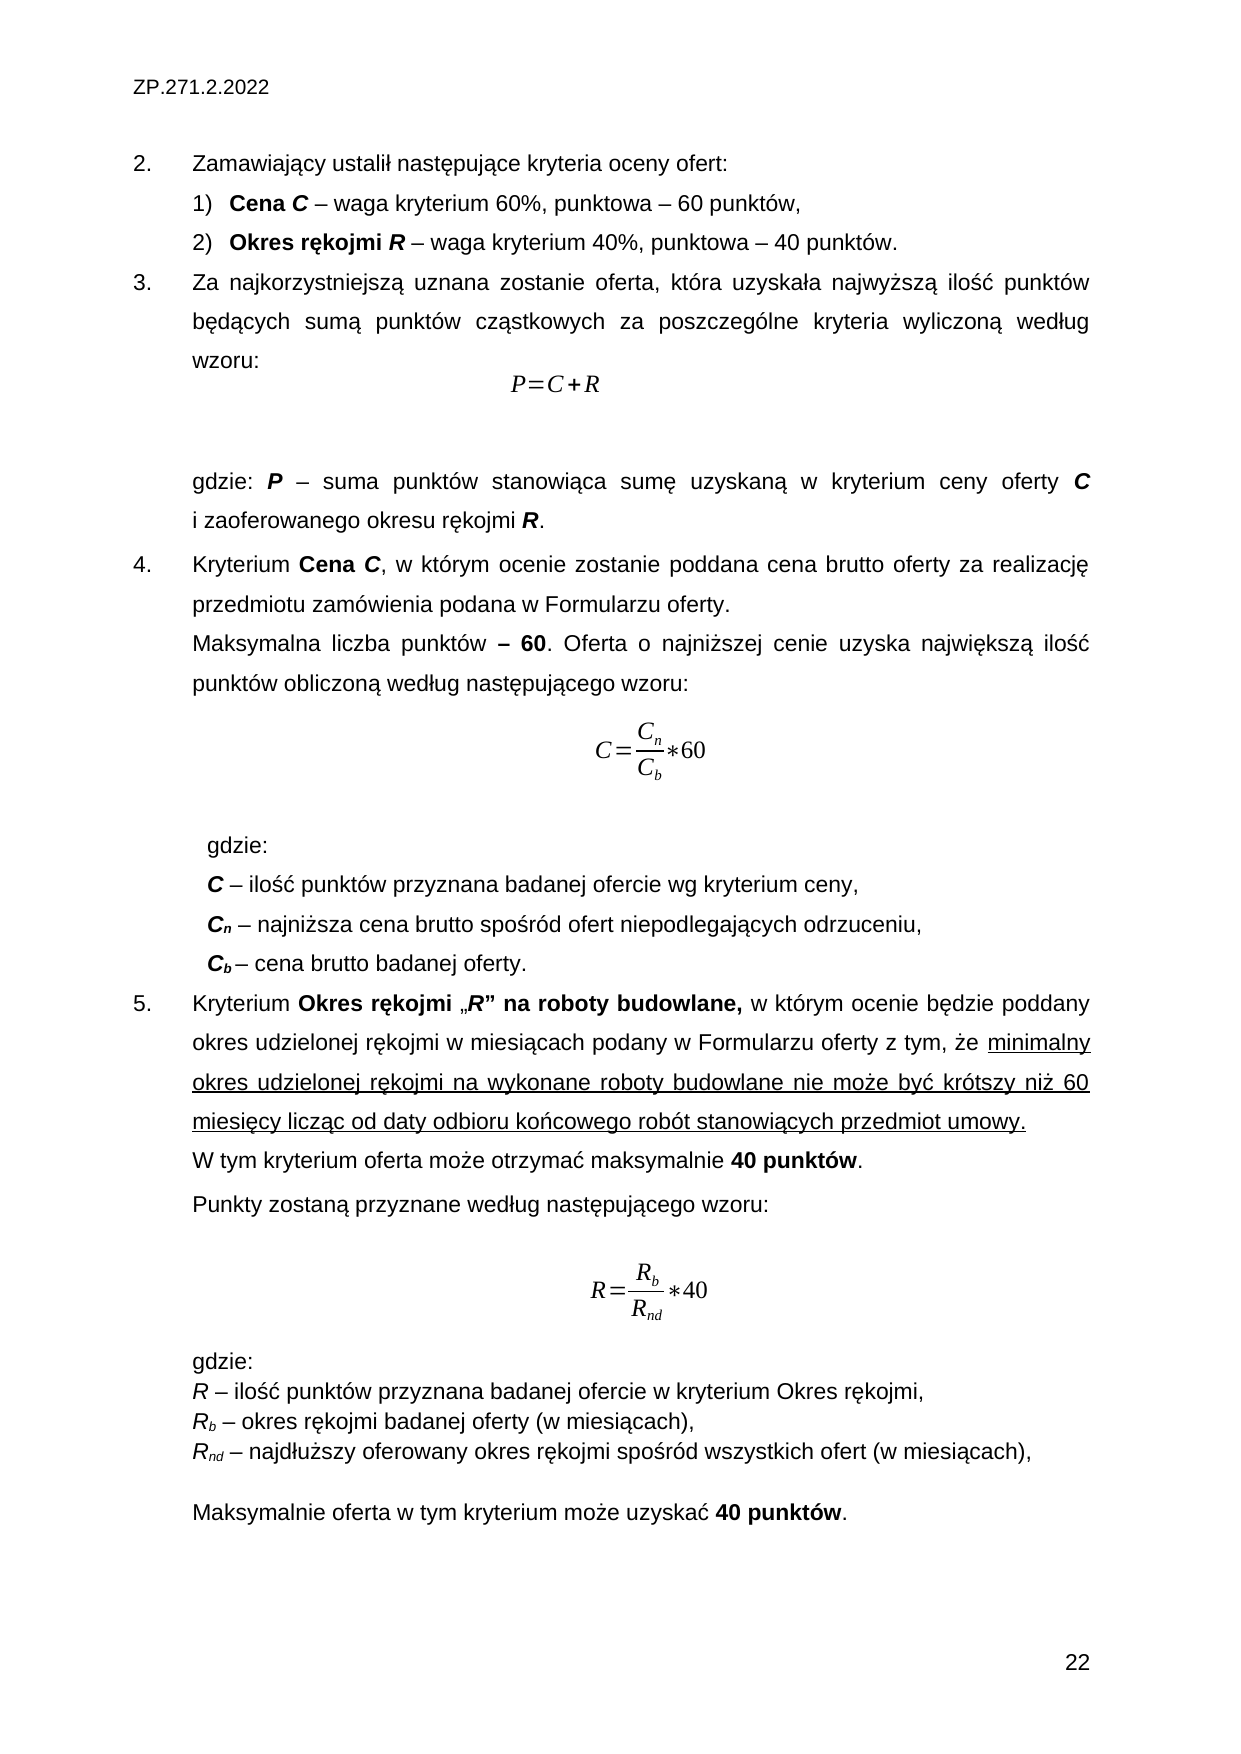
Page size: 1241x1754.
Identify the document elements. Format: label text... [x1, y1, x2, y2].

text gdzie: C – ilość punktów przyznana badanej ofercie wg kryterium ceny, [207, 709, 1090, 897]
list Rnd – najdłuższy oferowany okres rękojmi spośród wszystkich ofert (w miesiącach), [177, 1438, 1090, 1465]
list Maksymalna liczba punktów – 60. Oferta o najniższej cenie uzyska największą ilość punktów obliczoną według następującego wzoru: [192, 630, 1090, 696]
list R – ilość punktów przyznana badanej ofercie w kryterium Okres rękojmi, [177, 1378, 1090, 1404]
list gdzie: [177, 1221, 1090, 1374]
list Za najkorzystniejszą uznana zostanie oferta, która uzyskała najwyższą ilość punktów będących sumą punktów cząstkowych za poszczególne kryteria wyliczoną według wzoru: [133, 268, 1090, 374]
list Kryterium Okres rękojmi „R” na roboty budowlane, w którym ocenie będzie poddany okres udzielonej rękojmi w miesiącach podany w Formularzu oferty z tym, że minimalny okres udzielonej rękojmi na wykonane roboty budowlane nie może być krótszy niż 60 miesięcy licząc od daty odbioru końcowego robót stanowiących przedmiot umowy. [133, 989, 1090, 1134]
list Maksymalnie oferta w tym kryterium może uzyskać 40 punktów. [177, 1499, 1090, 1525]
list Rb – okres rękojmi badanej oferty (w miesiącach), [177, 1408, 1090, 1434]
text gdzie: P – suma punktów stanowiąca sumę uzyskaną w kryterium ceny oferty C i zaoferowanego okresu rękojmi R. [192, 468, 1090, 534]
list Zamawiający ustalił następujące kryteria oceny ofert: [133, 150, 1090, 176]
list Cena C – waga kryterium 60%, punktowa – 60 punktów, [192, 189, 1090, 216]
list W tym kryterium oferta może otrzymać maksymalnie 40 punktów. [192, 1147, 1090, 1174]
text Punkty zostaną przyznane według następującego wzoru: [192, 1191, 1090, 1217]
list Okres rękojmi R – waga kryterium 40%, punktowa – 40 punktów. [192, 229, 1090, 255]
list Kryterium Cena C, w którym ocenie zostanie poddana cena brutto oferty za realizację przedmiotu zamówienia podana w Formularzu oferty. [133, 551, 1090, 617]
text Cn – najniższa cena brutto spośród ofert niepodlegających odrzuceniu, [207, 911, 1090, 937]
text Cb – cena brutto badanej oferty. [207, 950, 1090, 976]
